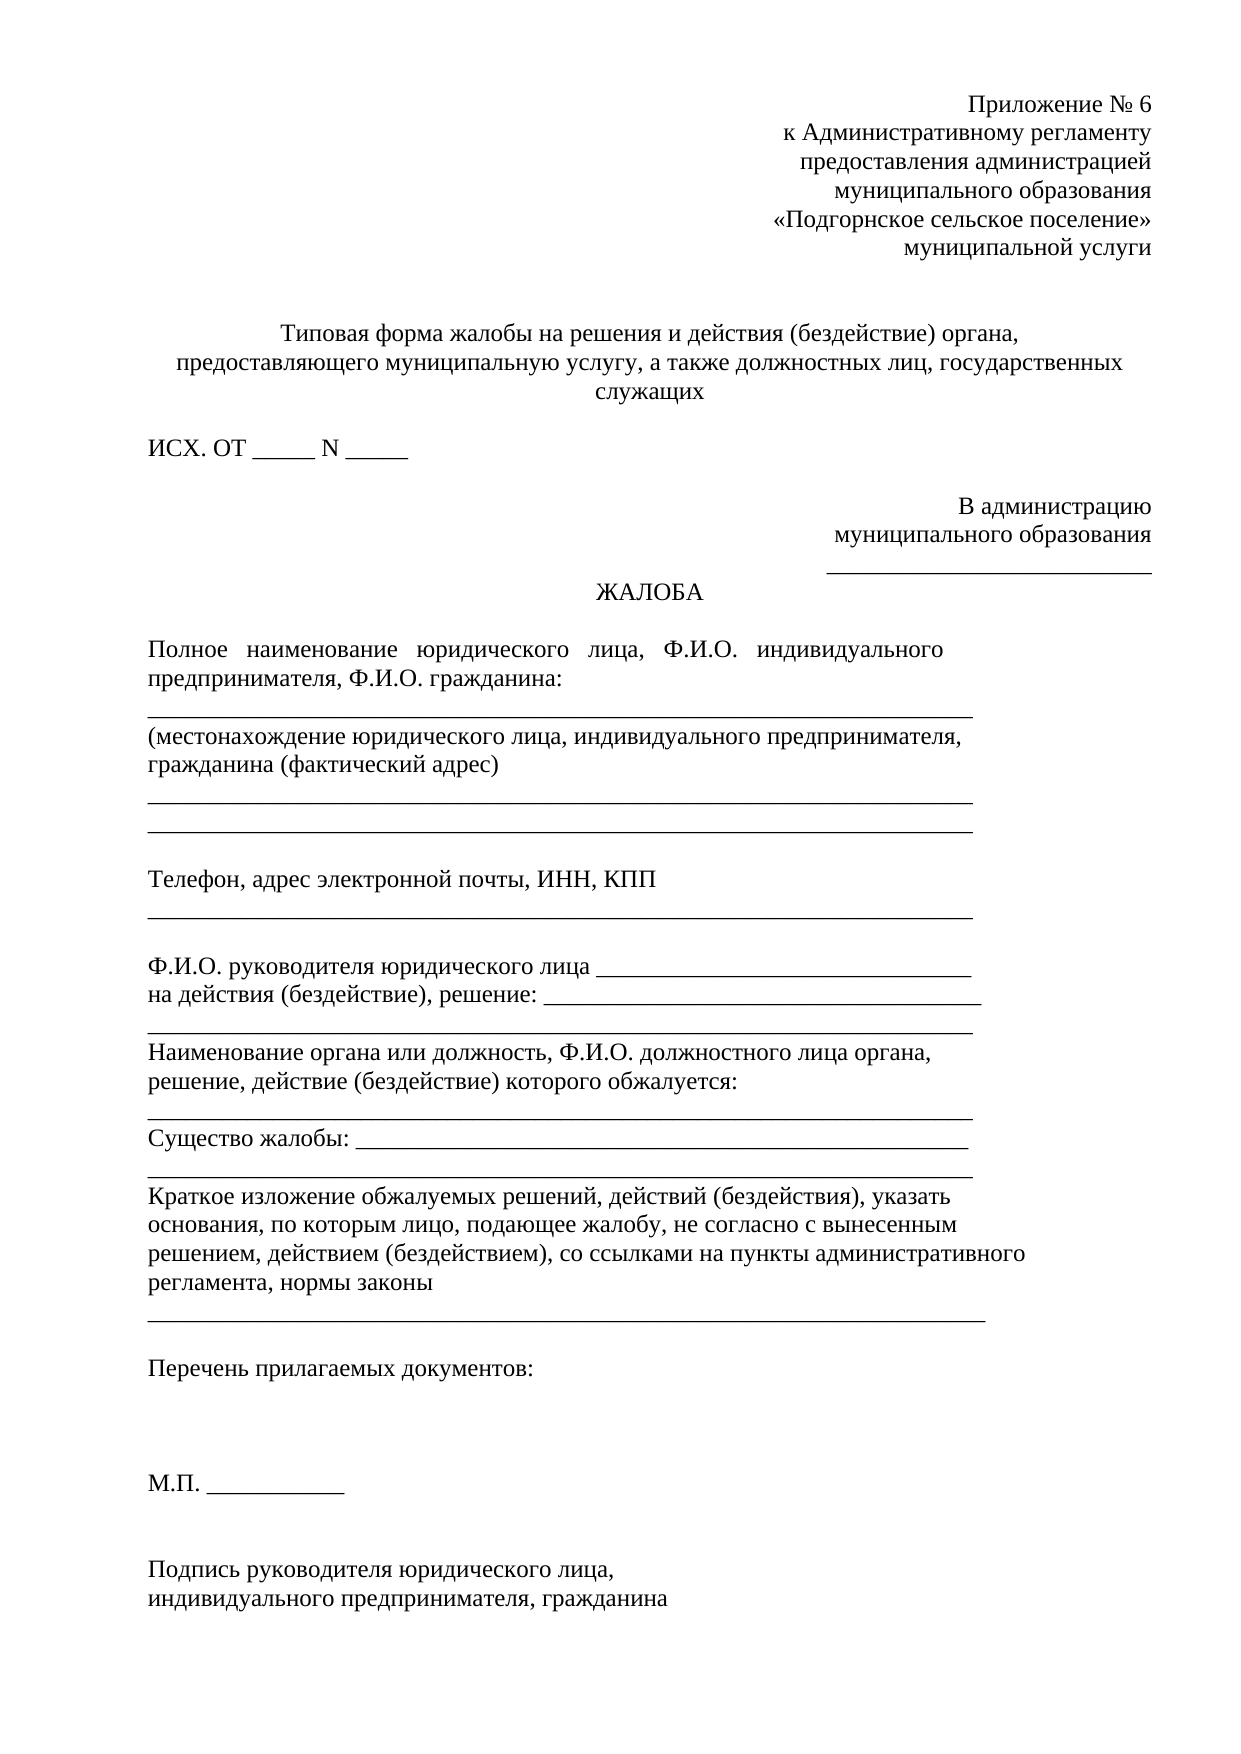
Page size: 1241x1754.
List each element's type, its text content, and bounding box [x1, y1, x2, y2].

text Телефон, адрес электронной почты, ИНН, КПП [148, 864, 1152, 893]
text Полное наименование юридического лица, Ф.И.О. индивидуального [148, 634, 1152, 663]
text к Административному регламенту [148, 117, 1152, 146]
text __________________________________________________________________ [148, 893, 1152, 922]
text М.П. ___________ [148, 1468, 1152, 1497]
text Перечень прилагаемых документов: [148, 1353, 1152, 1382]
text муниципального образования [148, 519, 1152, 548]
text индивидуального предпринимателя, гражданина [148, 1583, 1152, 1612]
text муниципального образования [148, 175, 1152, 204]
text на действия (бездействие), решение: ___________________________________ [148, 979, 1152, 1008]
text Краткое изложение обжалуемых решений, действий (бездействия), указать [148, 1181, 1152, 1209]
text регламента, нормы законы [148, 1267, 1152, 1296]
text основания, по которым лицо, подающее жалобу, не согласно с вынесенным [148, 1209, 1152, 1238]
text предоставляющего муниципальную услугу, а также должностных лиц, государственных служащих [148, 347, 1152, 404]
text (местонахождение юридического лица, индивидуального предпринимателя, [148, 721, 1152, 749]
text предпринимателя, Ф.И.О. гражданина: [148, 663, 1152, 692]
text Наименование органа или должность, Ф.И.О. должностного лица органа, [148, 1037, 1152, 1066]
text В администрацию [148, 491, 1152, 519]
text Приложение № 6 [148, 89, 1152, 117]
text Подпись руководителя юридического лица, [148, 1554, 1152, 1583]
text решением, действием (бездействием), со ссылками на пункты административного [148, 1238, 1152, 1267]
text муниципальной услуги [148, 232, 1152, 261]
text __________________________________________________________________ [148, 778, 1152, 807]
text __________________________________________________________________ [148, 807, 1152, 836]
text __________________________________________________________________ [148, 692, 1152, 721]
text Типовая форма жалобы на решения и действия (бездействие) органа, [148, 318, 1152, 347]
text __________________________________________________________________ [148, 1152, 1152, 1181]
text Существо жалобы: _________________________________________________ [148, 1123, 1152, 1152]
text Ф.И.О. руководителя юридического лица ______________________________ [148, 951, 1152, 979]
text предоставления администрацией [148, 146, 1152, 175]
text гражданина (фактический адрес) [148, 749, 1152, 778]
text ___________________________________________________________________ [148, 1296, 1152, 1324]
text ЖАЛОБА [148, 577, 1152, 606]
text __________________________ [148, 548, 1152, 577]
text «Подгорнское сельское поселение» [148, 204, 1152, 232]
text __________________________________________________________________ [148, 1094, 1152, 1123]
text решение, действие (бездействие) которого обжалуется: [148, 1066, 1152, 1094]
text __________________________________________________________________ [148, 1008, 1152, 1037]
text ИСХ. ОТ _____ N _____ [148, 433, 1152, 462]
